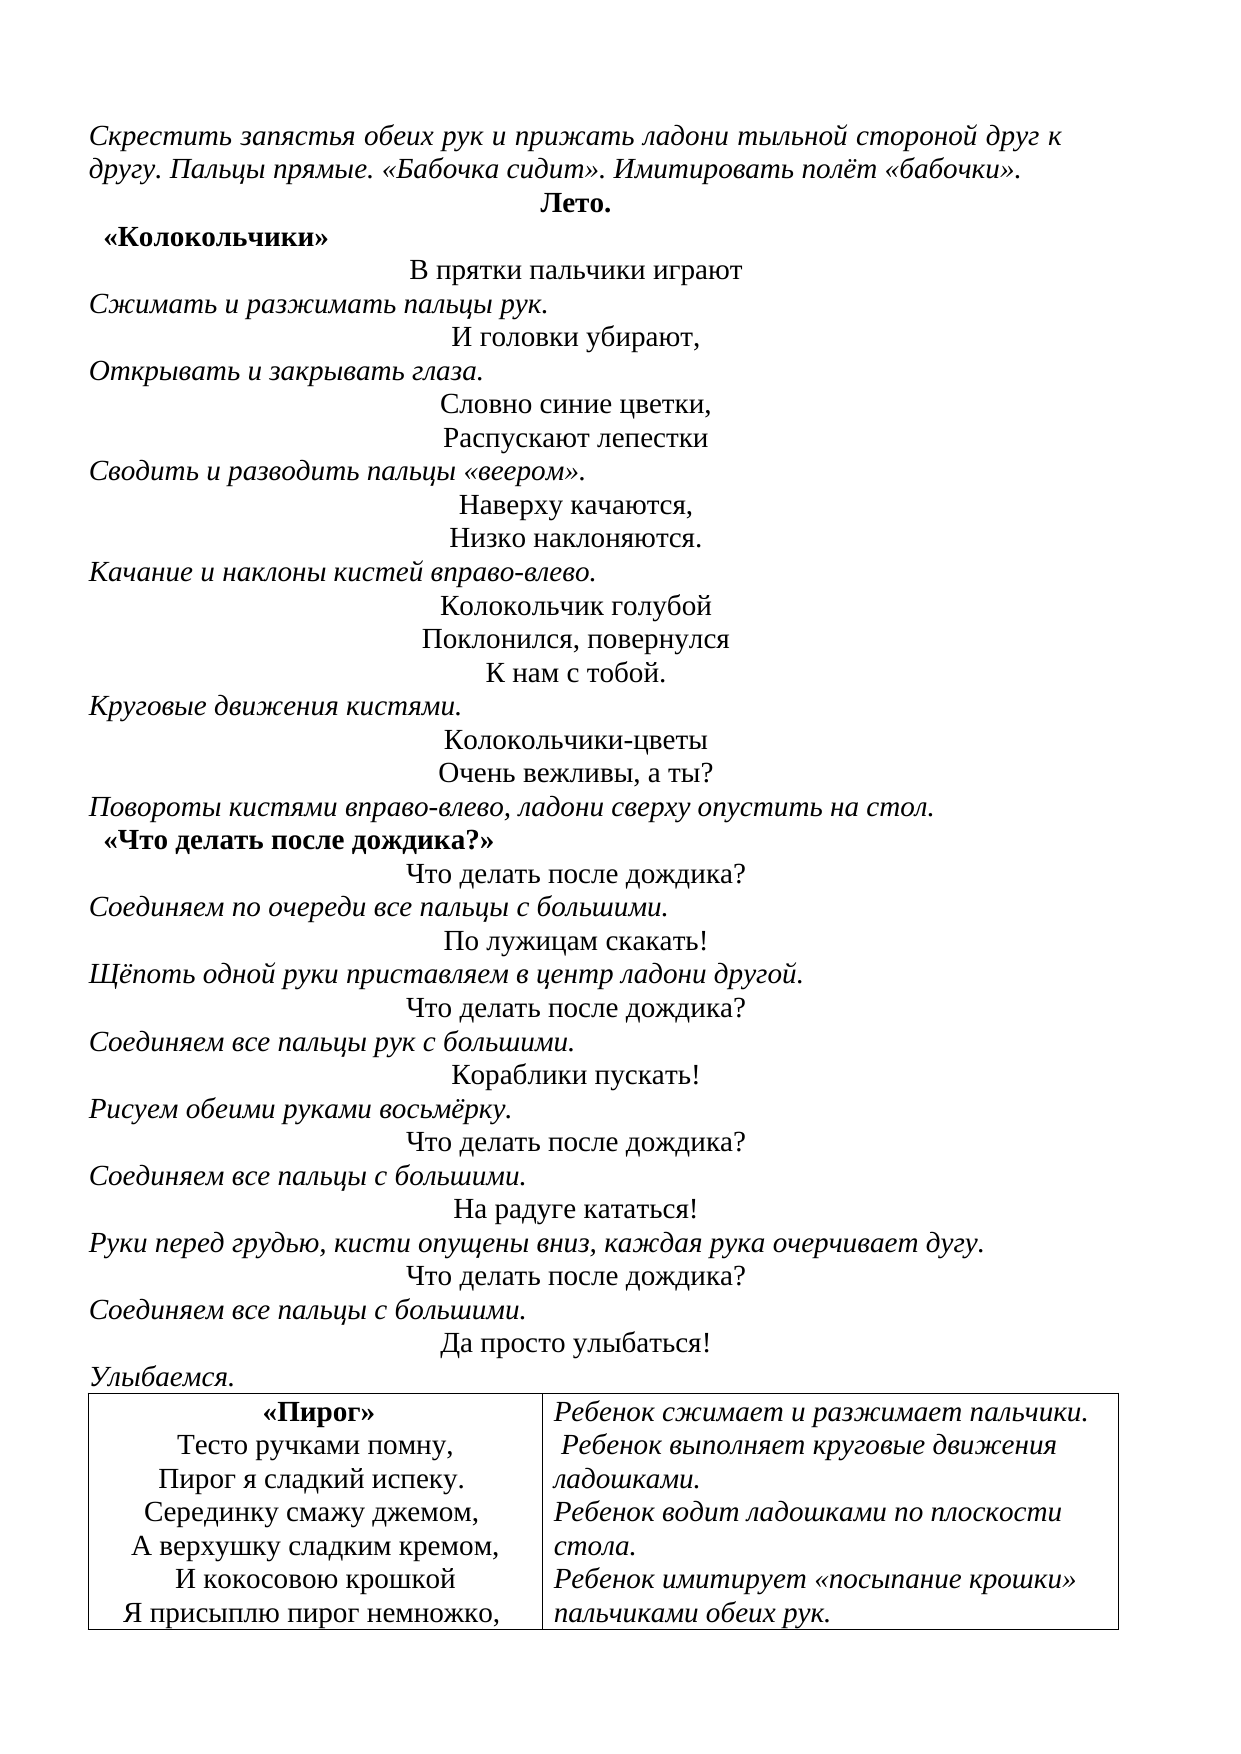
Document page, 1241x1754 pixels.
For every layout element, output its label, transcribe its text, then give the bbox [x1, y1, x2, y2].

text Что делать после дождика? [88, 990, 1063, 1024]
text Соединяем все пальцы с большими. [88, 1158, 1063, 1191]
text «Что делать после дождика?» [88, 822, 1063, 856]
text К нам с тобой. [88, 655, 1063, 688]
text Щёпоть одной руки приставляем в центр ладони другой. [88, 957, 1063, 990]
text «Колокольчики» [88, 219, 1063, 252]
text Да просто улыбаться! [88, 1326, 1063, 1359]
text Словно синие цветки, [88, 386, 1063, 420]
text Скрестить запястья обеих рук и прижать ладони тыльной стороной друг к другу. Пальцы прямые. «Бабочка сидит». Имитировать полёт «бабочки». [88, 118, 1063, 185]
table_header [543, 1394, 1118, 1628]
text Открывать и закрывать глаза. [88, 353, 1063, 386]
text Поклонился, повернулся [88, 621, 1063, 655]
text Улыбаемся. [88, 1359, 1063, 1393]
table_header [89, 1394, 542, 1628]
text Круговые движения кистями. [88, 688, 1063, 722]
text Низко наклоняются. [88, 521, 1063, 554]
text Очень вежливы, а ты? [88, 755, 1063, 789]
text Соединяем по очереди все пальцы с большими. [88, 889, 1063, 923]
text Что делать после дождика? [88, 856, 1063, 889]
text Сжимать и разжимать пальцы рук. [88, 286, 1063, 319]
text В прятки пальчики играют [88, 252, 1063, 286]
text Колокольчик голубой [88, 588, 1063, 621]
text Сводить и разводить пальцы «веером». [88, 453, 1063, 487]
text Кораблики пускать! [88, 1057, 1063, 1091]
text Рисуем обеими руками восьмёрку. [88, 1091, 1063, 1124]
text На радуге кататься! [88, 1191, 1063, 1225]
text Что делать после дождика? [88, 1124, 1063, 1158]
text Руки перед грудью, кисти опущены вниз, каждая рука очерчивает дугу. [88, 1225, 1063, 1258]
text Качание и наклоны кистей вправо-влево. [88, 554, 1063, 588]
text Повороты кистями вправо-влево, ладони сверху опустить на стол. [88, 789, 1063, 822]
text Что делать после дождика? [88, 1258, 1063, 1292]
text Лето. [88, 185, 1063, 219]
text И головки убирают, [88, 319, 1063, 353]
text Соединяем все пальцы рук с большими. [88, 1024, 1063, 1057]
text Наверху качаются, [88, 487, 1063, 521]
text По лужицам скакать! [88, 923, 1063, 957]
text Колокольчики-цветы [88, 722, 1063, 755]
text Соединяем все пальцы с большими. [88, 1292, 1063, 1326]
text Распускают лепестки [88, 420, 1063, 453]
